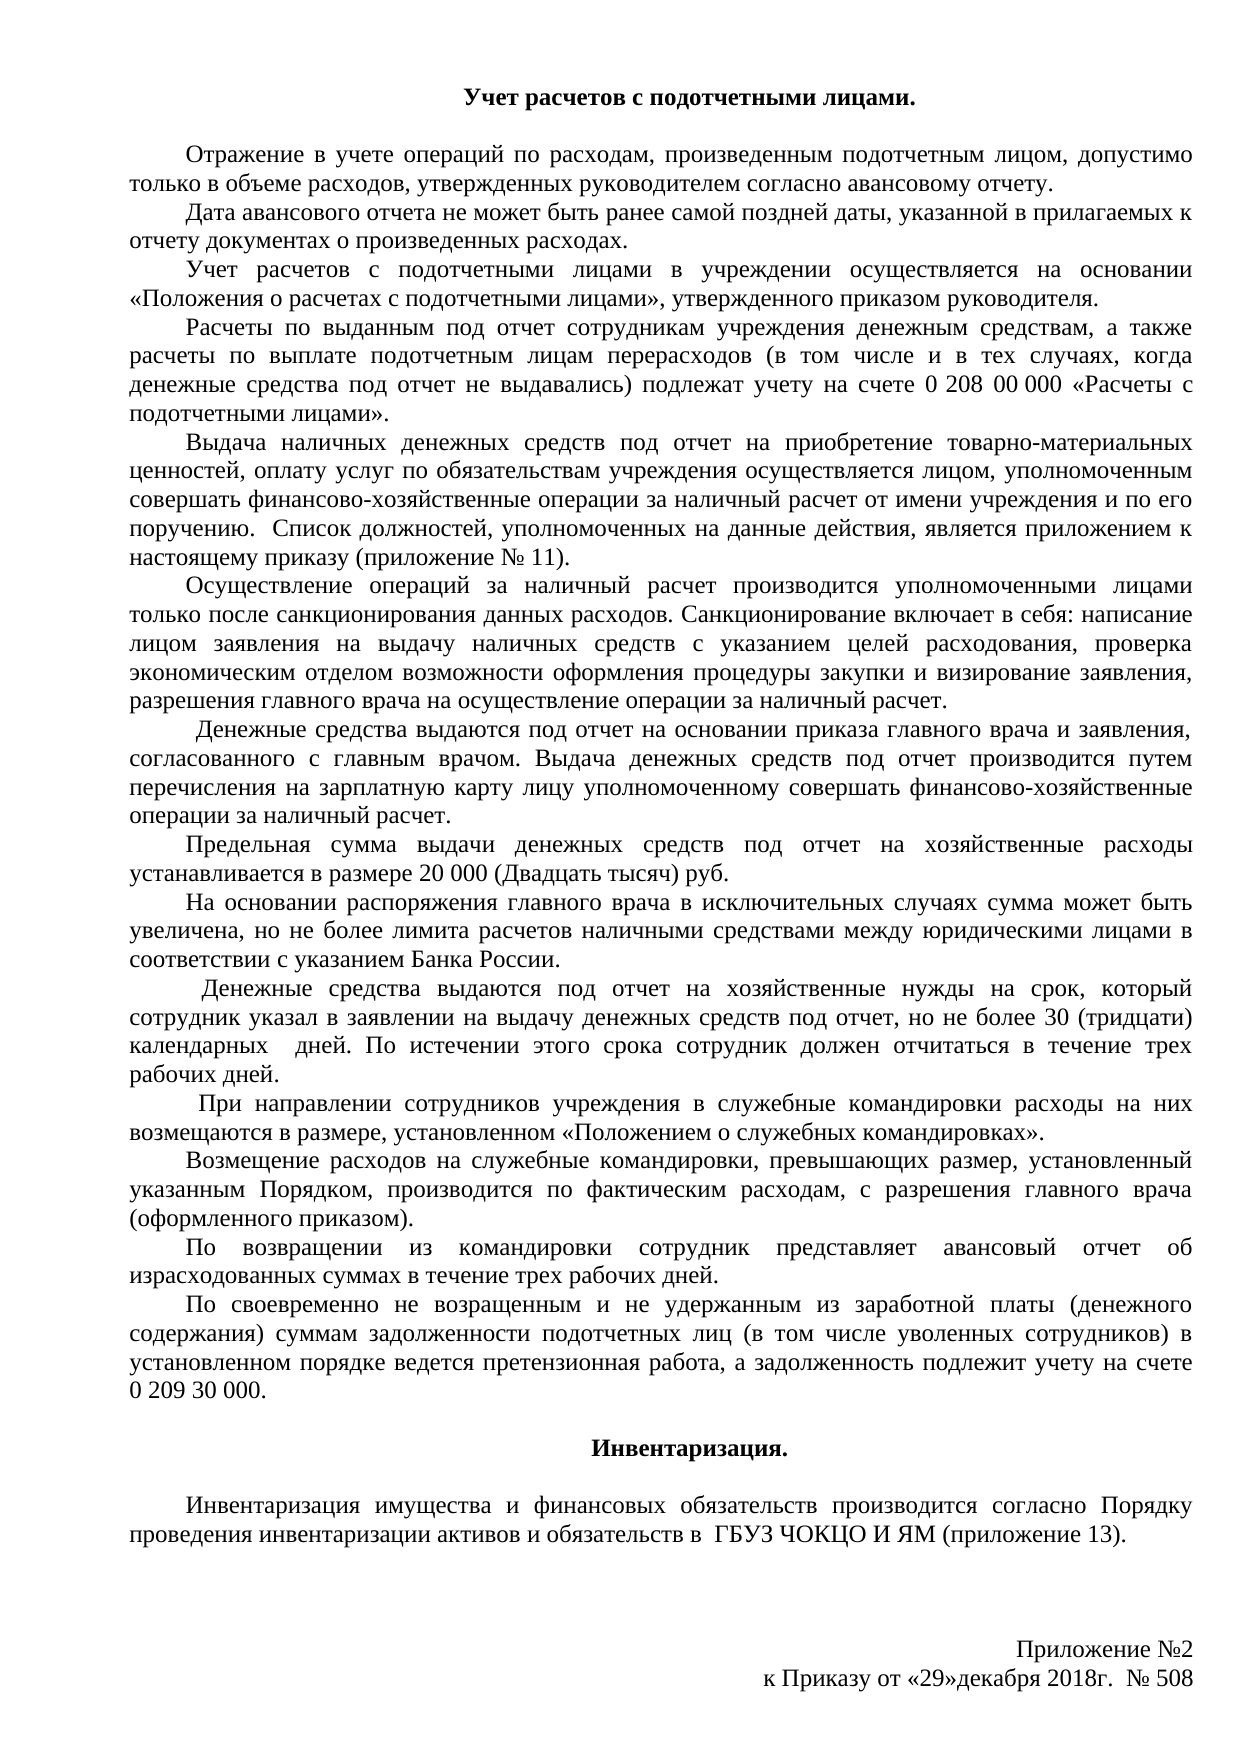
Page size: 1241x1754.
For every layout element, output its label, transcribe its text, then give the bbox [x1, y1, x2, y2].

text Возмещение расходов на служебные командировки, превышающих размер, установленный указанным Порядком, производится по фактическим расходам, с разрешения главного врача (оформленного приказом). [129, 1146, 1193, 1232]
text Выдача наличных денежных средств под отчет на приобретение товарно-материальных ценностей, оплату услуг по обязательствам учреждения осуществляется лицом, уполномоченным совершать финансово-хозяйственные операции за наличный расчет от имени учреждения и по его поручению. Список должностей, уполномоченных на данные действия, является приложением к настоящему приказу (приложение № 11). [129, 427, 1193, 571]
text к Приказу от «29»декабря 2018г. № 508 [129, 1663, 1193, 1692]
text Инвентаризация. [129, 1433, 1193, 1462]
text По своевременно не возращенным и не удержанным из заработной платы (денежного содержания) суммам задолженности подотчетных лиц (в том числе уволенных сотрудников) в установленном порядке ведется претензионная работа, а задолженность подлежит учету на счете 0 209 30 000. [129, 1289, 1193, 1404]
text По возвращении из командировки сотрудник представляет авансовый отчет об израсходованных суммах в течение трех рабочих дней. [129, 1232, 1193, 1289]
text Расчеты по выданным под отчет сотрудникам учреждения денежным средствам, а также расчеты по выплате подотчетным лицам перерасходов (в том числе и в тех случаях, когда денежные средства под отчет не выдавались) подлежат учету на счете 0 208 00 000 «Расчеты с подотчетными лицами». [129, 312, 1193, 427]
text При направлении сотрудников учреждения в служебные командировки расходы на них возмещаются в размере, установленном «Положением о служебных командировках». [129, 1088, 1193, 1146]
text Дата авансового отчета не может быть ранее самой поздней даты, указанной в прилагаемых к отчету документах о произведенных расходах. [129, 197, 1193, 254]
text Денежные средства выдаются под отчет на хозяйственные нужды на срок, который сотрудник указал в заявлении на выдачу денежных средств под отчет, но не более 30 (тридцати) календарных дней. По истечении этого срока сотрудник должен отчитаться в течение трех рабочих дней. [129, 973, 1193, 1088]
text Осуществление операций за наличный расчет производится уполномоченными лицами только после санкционирования данных расходов. Санкционирование включает в себя: написание лицом заявления на выдачу наличных средств с указанием целей расходования, проверка экономическим отделом возможности оформления процедуры закупки и визирование заявления, разрешения главного врача на осуществление операции за наличный расчет. [129, 571, 1193, 714]
text Инвентаризация имущества и финансовых обязательств производится согласно Порядку проведения инвентаризации активов и обязательств в ГБУЗ ЧОКЦО И ЯМ (приложение 13). [129, 1491, 1193, 1548]
text Учет расчетов с подотчетными лицами. [129, 82, 1193, 111]
text Отражение в учете операций по расходам, произведенным подотчетным лицом, допустимо только в объеме расходов, утвержденных руководителем согласно авансовому отчету. [129, 139, 1193, 197]
text На основании распоряжения главного врача в исключительных случаях сумма может быть увеличена, но не более лимита расчетов наличными средствами между юридическими лицами в соответствии с указанием Банка России. [129, 887, 1193, 973]
text Учет расчетов с подотчетными лицами в учреждении осуществляется на основании «Положения о расчетах с подотчетными лицами», утвержденного приказом руководителя. [129, 254, 1193, 312]
text Денежные средства выдаются под отчет на основании приказа главного врача и заявления, согласованного с главным врачом. Выдача денежных средств под отчет производится путем перечисления на зарплатную карту лицу уполномоченному совершать финансово-хозяйственные операции за наличный расчет. [129, 714, 1193, 829]
text Предельная сумма выдачи денежных средств под отчет на хозяйственные расходы устанавливается в размере 20 000 (Двадцать тысяч) руб. [129, 829, 1193, 887]
text Приложение №2 [129, 1634, 1193, 1663]
